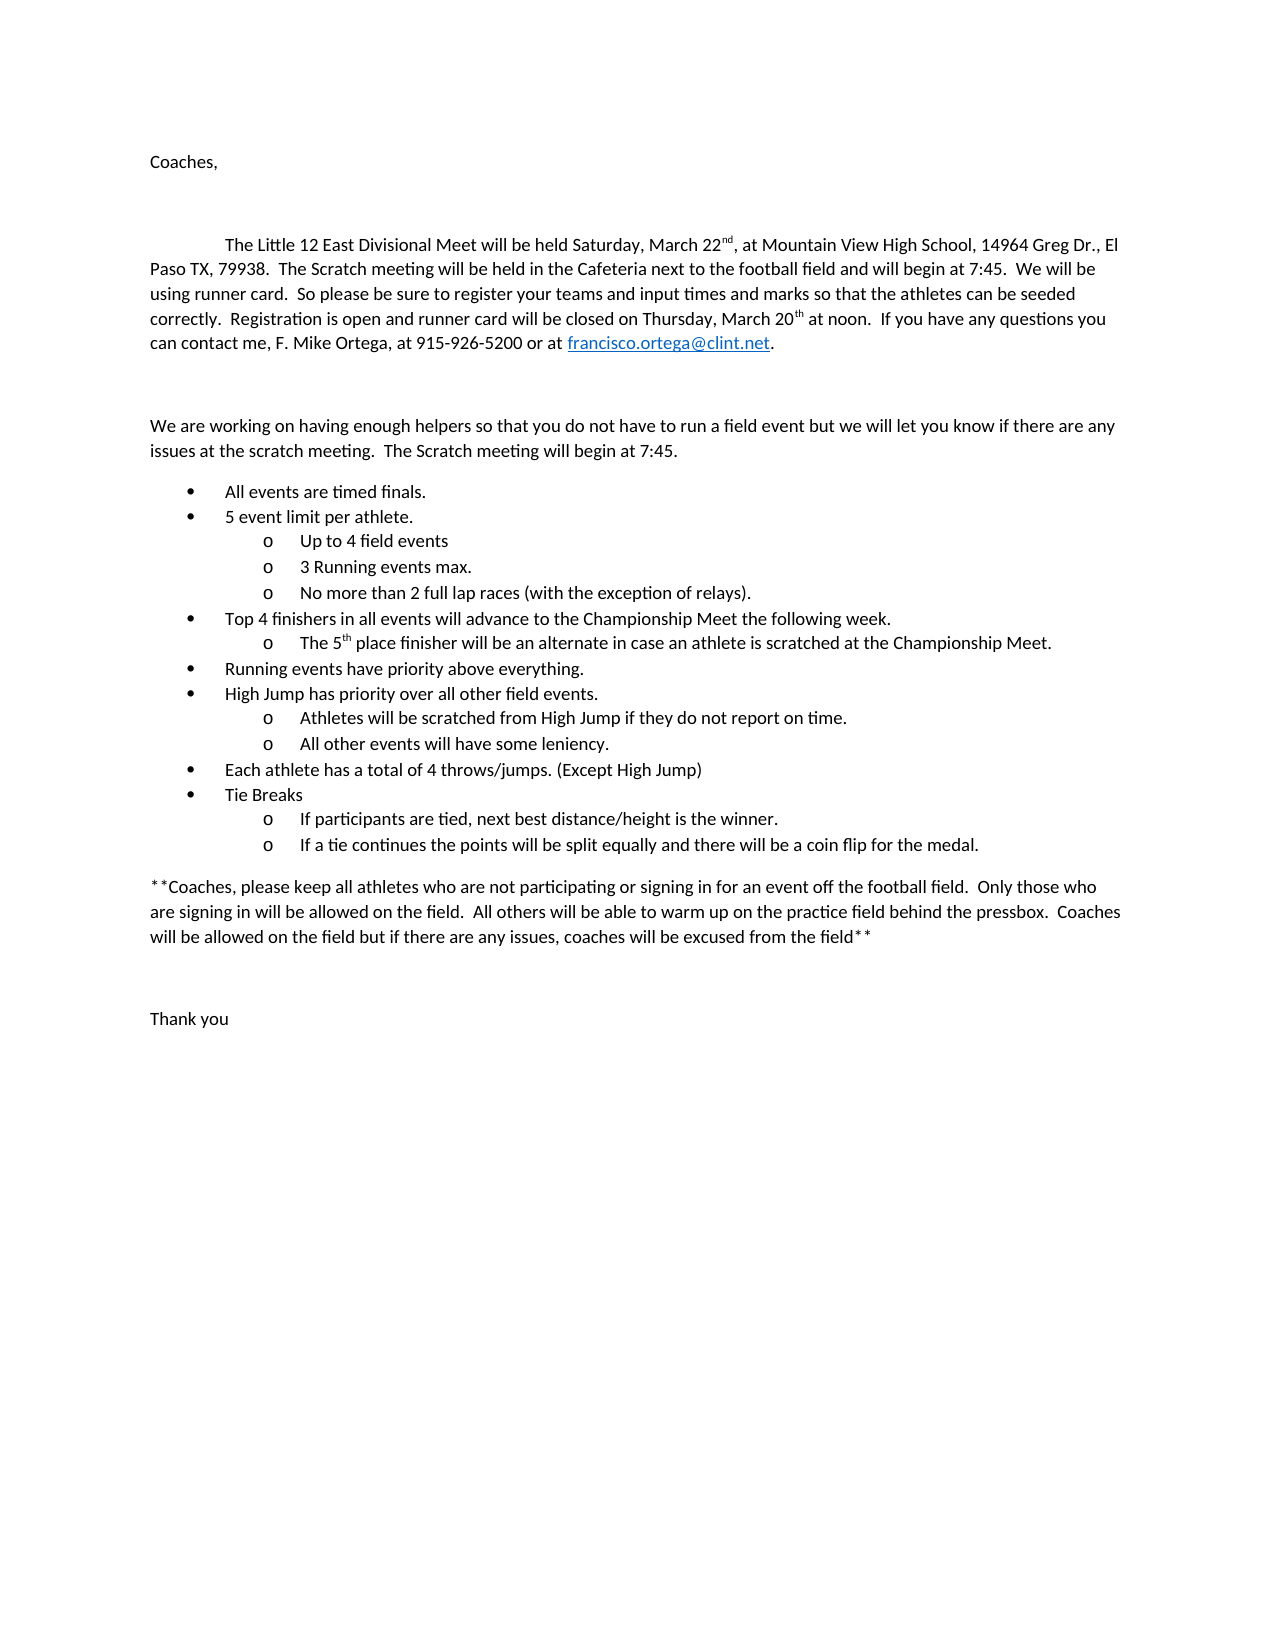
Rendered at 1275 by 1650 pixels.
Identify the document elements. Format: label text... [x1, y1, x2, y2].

text **Coaches, please keep all athletes who are not participating or signing in for an event off the football field. Only those who are signing in will be allowed on the field. All others will be able to warm up on the practice field behind the pressbox. Coaches will be allowed on the field but if there are any issues, coaches will be excused from the field** [150, 876, 1125, 948]
list Running events have priority above everything. [187, 657, 1125, 680]
text The Little 12 East Divisional Meet will be held Saturday, March 22nd, at Mountain View High School, 14964 Greg Dr., El Paso TX, 79938. The Scratch meeting will be held in the Cafeteria next to the football field and will begin at 7:45. We will be using runner card. So please be sure to register your teams and input times and marks so that the athletes can be seeded correctly. Registration is open and runner card will be closed on Thursday, March 20th at noon. If you have any questions you can contact me, F. Mike Ortega, at 915-926-5200 or at francisco.ortega@clint.net. [150, 233, 1125, 354]
list Up to 4 field events [262, 529, 1125, 553]
text We are working on having enough helpers so that you do not have to run a field event but we will let you know if there are any issues at the scratch meeting. The Scratch meeting will begin at 7:45. [150, 414, 1125, 462]
list Top 4 finishers in all events will advance to the Championship Meet the following week. [187, 607, 1125, 630]
list High Jump has priority over all other field events. [187, 682, 1125, 705]
list If participants are tied, next best distance/height is the winner. [262, 807, 1125, 831]
list 3 Running events max. [262, 555, 1125, 579]
list Each athlete has a total of 4 throws/jumps. (Except High Jump) [187, 758, 1125, 781]
list Tie Breaks [187, 783, 1125, 806]
list No more than 2 full lap races (with the exception of relays). [262, 581, 1125, 605]
list All events are timed finals. [187, 480, 1125, 503]
text Thank you [150, 1008, 1125, 1031]
list All other events will have some leniency. [262, 732, 1125, 756]
list Athletes will be scratched from High Jump if they do not report on time. [262, 707, 1125, 730]
list 5 event limit per athlete. [187, 505, 1125, 528]
text Coaches, [150, 150, 1125, 173]
list If a tie continues the points will be split equally and there will be a coin flip for the medal. [262, 833, 1125, 857]
list The 5th place finisher will be an alternate in case an athlete is scratched at the Championship Meet. [262, 631, 1125, 655]
